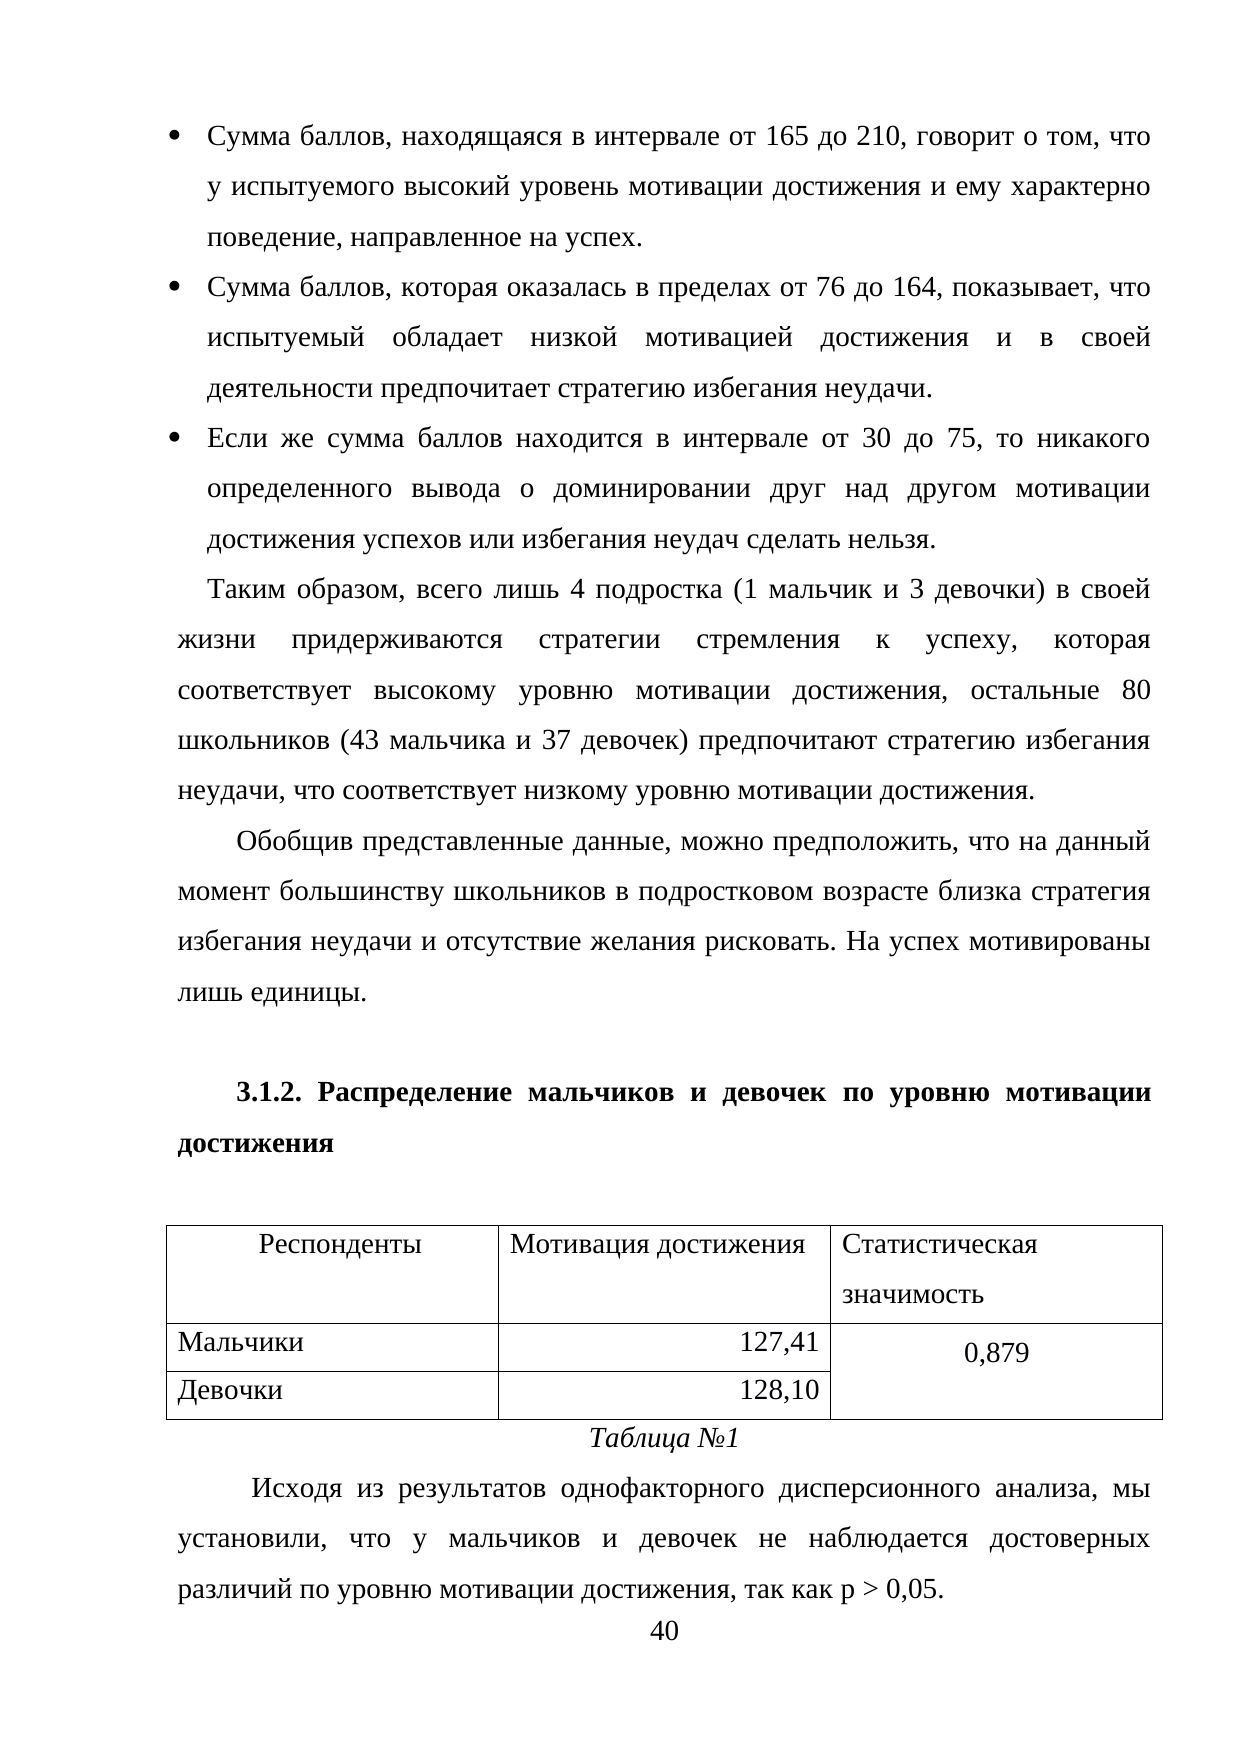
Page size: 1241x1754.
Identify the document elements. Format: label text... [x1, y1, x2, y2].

table_header Мотивация достижения [499, 1226, 830, 1323]
list Сумма баллов, которая оказалась в пределах от 76 до 164, показывает, что испытуемый обладает низкой мотивацией достижения и в своей деятельности предпочитает стратегию избегания неудачи. [169, 269, 1152, 403]
text Обобщив представленные данные, можно предположить, что на данный момент большинству школьников в подростковом возрасте близка стратегия избегания неудачи и отсутствие желания рисковать. На успех мотивированы лишь единицы. [177, 823, 1152, 1007]
text Таким образом, всего лишь 4 подростка (1 мальчик и 3 девочки) в своей жизни придерживаются стратегии стремления к успеху, которая соответствует высокому уровню мотивации достижения, остальные 80 школьников (43 мальчика и 37 девочек) предпочитают стратегию избегания неудачи, что соответствует низкому уровню мотивации достижения. [177, 571, 1152, 806]
list Сумма баллов, находящаяся в интервале от 165 до 210, говорит о том, что у испытуемого высокий уровень мотивации достижения и ему характерно поведение, направленное на успех. [169, 118, 1152, 252]
text Таблица №1 [177, 1420, 1152, 1453]
table_header Статистическая значимость [831, 1226, 1162, 1323]
table_header Респонденты [167, 1226, 498, 1323]
table_cell Мальчики [167, 1324, 498, 1371]
text 3.1.2. Распределение мальчиков и девочек по уровню мотивации достижения [177, 1074, 1152, 1158]
table_cell 0,879 [831, 1324, 1162, 1419]
table_cell 127,41 [499, 1324, 830, 1371]
table_cell 128,10 [499, 1372, 830, 1419]
list Если же сумма баллов находится в интервале от 30 до 75, то никакого определенного вывода о доминировании друг над другом мотивации достижения успехов или избегания неудач сделать нельзя. [169, 420, 1152, 554]
table_cell Девочки [167, 1372, 498, 1419]
text Исходя из результатов однофакторного дисперсионного анализа, мы установили, что у мальчиков и девочек не наблюдается достоверных различий по уровню мотивации достижения, так как p > 0,05. [177, 1470, 1152, 1604]
